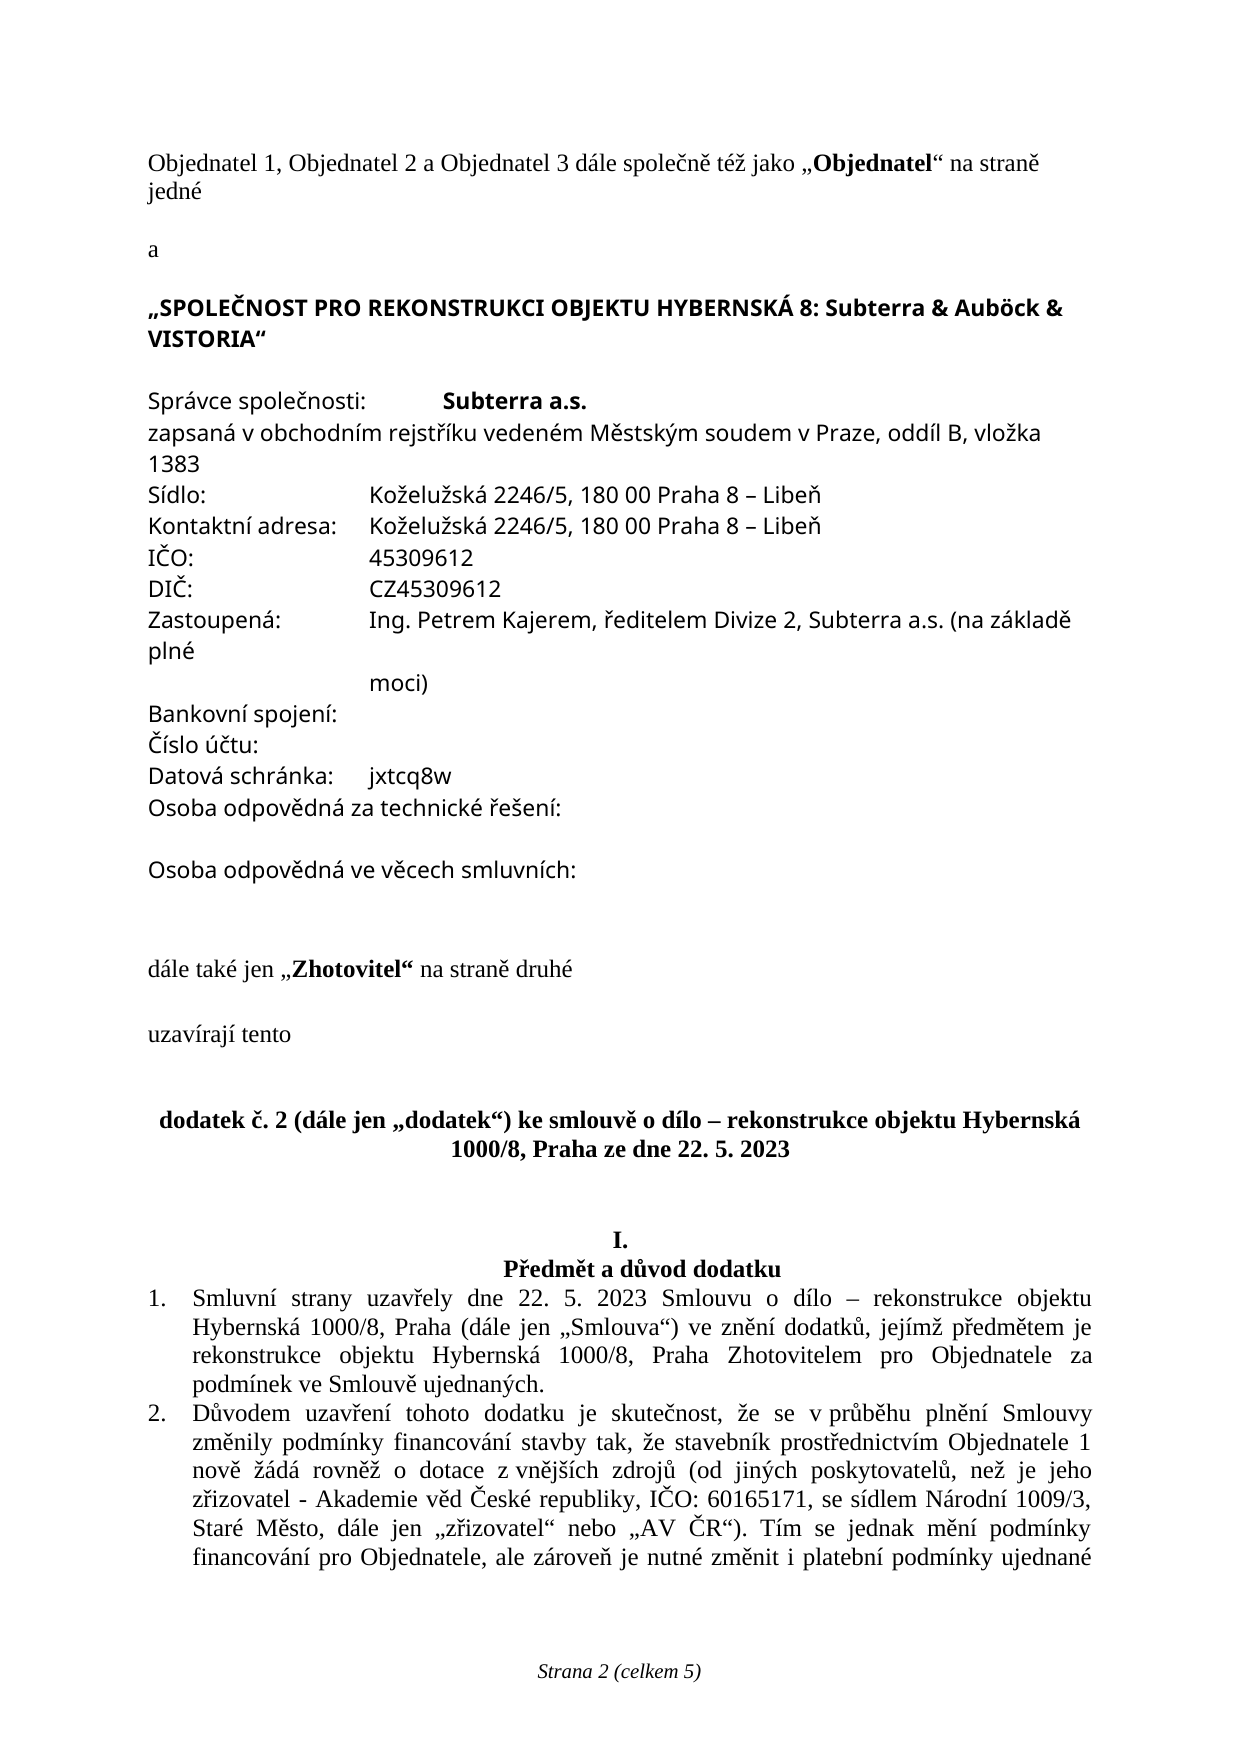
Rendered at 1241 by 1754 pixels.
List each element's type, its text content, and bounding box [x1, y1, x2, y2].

text Číslo účtu: [148, 729, 1092, 760]
text Předmět a důvod dodatku [192, 1254, 1092, 1283]
text Bankovní spojení: [148, 698, 1092, 729]
text dodatek č. 2 (dále jen „dodatek“) ke smlouvě o dílo – rekonstrukce objektu Hybernská 1000/8, Praha ze dne 22. 5. 2023 [148, 1106, 1092, 1163]
text I. [148, 1226, 1092, 1254]
list Smluvní strany uzavřely dne 22. 5. 2023 Smlouvu o dílo – rekonstrukce objektu Hybernská 1000/8, Praha (dále jen „Smlouva“) ve znění dodatků, jejímž předmětem je rekonstrukce objektu Hybernská 1000/8, Praha Zhotovitelem pro Objednatele za podmínek ve Smlouvě ujednaných. [148, 1283, 1092, 1398]
text uzavírají tento [148, 1019, 1092, 1048]
text „SPOLEČNOST PRO REKONSTRUKCI OBJEKTU HYBERNSKÁ 8: Subterra & Auböck & [148, 291, 1092, 323]
text Sídlo: Koželužská 2246/5, 180 00 Praha 8 – Libeň [148, 479, 1092, 510]
text Kontaktní adresa: Koželužská 2246/5, 180 00 Praha 8 – Libeň [148, 510, 1092, 541]
text Zastoupená: Ing. Petrem Kajerem, ředitelem Divize 2, Subterra a.s. (na základě plné [148, 604, 1092, 666]
text Objednatel 1, Objednatel 2 a Objednatel 3 dále společně též jako „Objednatel“ na straně jedné [148, 148, 1092, 205]
text zapsaná v obchodním rejstříku vedeném Městským soudem v Praze, oddíl B, vložka 1383 [148, 416, 1092, 479]
text IČO: 45309612 [148, 541, 1092, 573]
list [148, 1398, 1092, 1571]
text Datová schránka: jxtcq8w [148, 760, 1092, 791]
text Osoba odpovědná ve věcech smluvních: [148, 854, 1092, 885]
text Správce společnosti: Subterra a.s. [148, 385, 1092, 416]
text moci) [295, 666, 1092, 698]
text Osoba odpovědná za technické řešení: [148, 791, 1092, 823]
text dále také jen „Zhotovitel“ na straně druhé [148, 954, 1092, 983]
text DIČ: CZ45309612 [148, 573, 1092, 604]
text a [148, 234, 1092, 263]
text VISTORIA“ [148, 323, 1092, 354]
